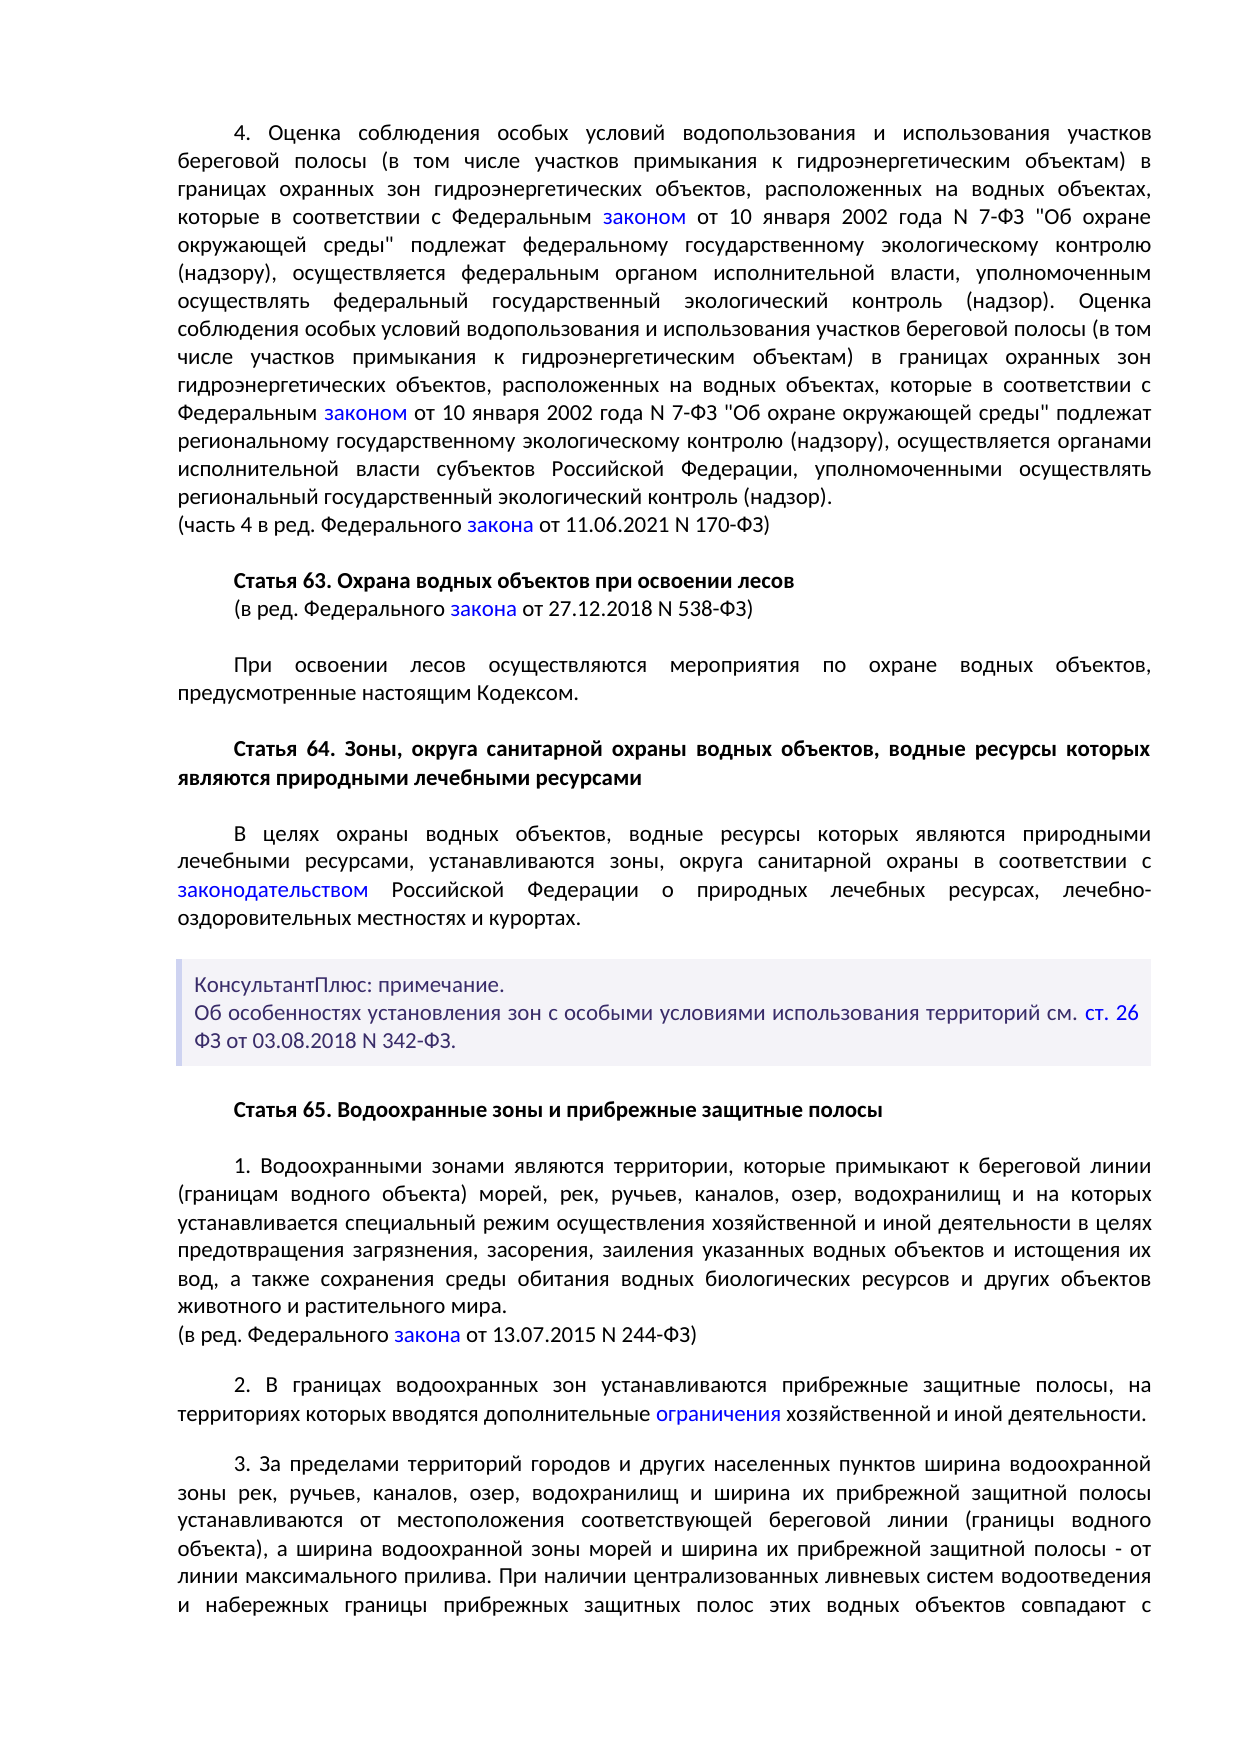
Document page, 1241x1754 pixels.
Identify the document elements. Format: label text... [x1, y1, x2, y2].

text 4. Оценка соблюдения особых условий водопользования и использования участков береговой полосы (в том числе участков примыкания к гидроэнергетическим объектам) в границах охранных зон гидроэнергетических объектов, расположенных на водных объектах, которые в соответствии с Федеральным законом от 10 января 2002 года N 7-ФЗ "Об охране окружающей среды" подлежат федеральному государственному экологическому контролю (надзору), осуществляется федеральным органом исполнительной власти, уполномоченным осуществлять федеральный государственный экологический контроль (надзор). Оценка соблюдения особых условий водопользования и использования участков береговой полосы (в том числе участков примыкания к гидроэнергетическим объектам) в границах охранных зон гидроэнергетических объектов, расположенных на водных объектах, которые в соответствии с Федеральным законом от 10 января 2002 года N 7-ФЗ "Об охране окружающей среды" подлежат региональному государственному экологическому контролю (надзору), осуществляется органами исполнительной власти субъектов Российской Федерации, уполномоченными осуществлять региональный государственный экологический контроль (надзор). [177, 118, 1152, 510]
table_header [182, 959, 194, 1066]
text (часть 4 в ред. Федерального закона от 11.06.2021 N 170-ФЗ) [177, 510, 1152, 538]
text (в ред. Федерального закона от 27.12.2018 N 538-ФЗ) [177, 594, 1152, 622]
table_header [1139, 959, 1151, 1066]
table_header КонсультантПлюс: примечание. Об особенностях установления зон с особыми условиями использования территорий см. ст. 26 ФЗ от 03.08.2018 N 342-ФЗ. [194, 959, 1139, 1066]
title Статья 65. Водоохранные зоны и прибрежные защитные полосы [177, 1096, 1152, 1123]
text 2. В границах водоохранных зон устанавливаются прибрежные защитные полосы, на территориях которых вводятся дополнительные ограничения хозяйственной и иной деятельности. [177, 1371, 1152, 1427]
text (в ред. Федерального закона от 13.07.2015 N 244-ФЗ) [177, 1320, 1152, 1348]
text При освоении лесов осуществляются мероприятия по охране водных объектов, предусмотренные настоящим Кодексом. [177, 651, 1152, 707]
title Статья 64. Зоны, округа санитарной охраны водных объектов, водные ресурсы которых являются природными лечебными ресурсами [177, 734, 1152, 791]
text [177, 1449, 1152, 1618]
title Статья 63. Охрана водных объектов при освоении лесов [177, 566, 1152, 594]
table_header [176, 959, 182, 1066]
text 1. Водоохранными зонами являются территории, которые примыкают к береговой линии (границам водного объекта) морей, рек, ручьев, каналов, озер, водохранилищ и на которых устанавливается специальный режим осуществления хозяйственной и иной деятельности в целях предотвращения загрязнения, засорения, заиления указанных водных объектов и истощения их вод, а также сохранения среды обитания водных биологических ресурсов и других объектов животного и растительного мира. [177, 1152, 1152, 1320]
text В целях охраны водных объектов, водные ресурсы которых являются природными лечебными ресурсами, устанавливаются зоны, округа санитарной охраны в соответствии с законодательством Российской Федерации о природных лечебных ресурсах, лечебно-оздоровительных местностях и курортах. [177, 819, 1152, 931]
